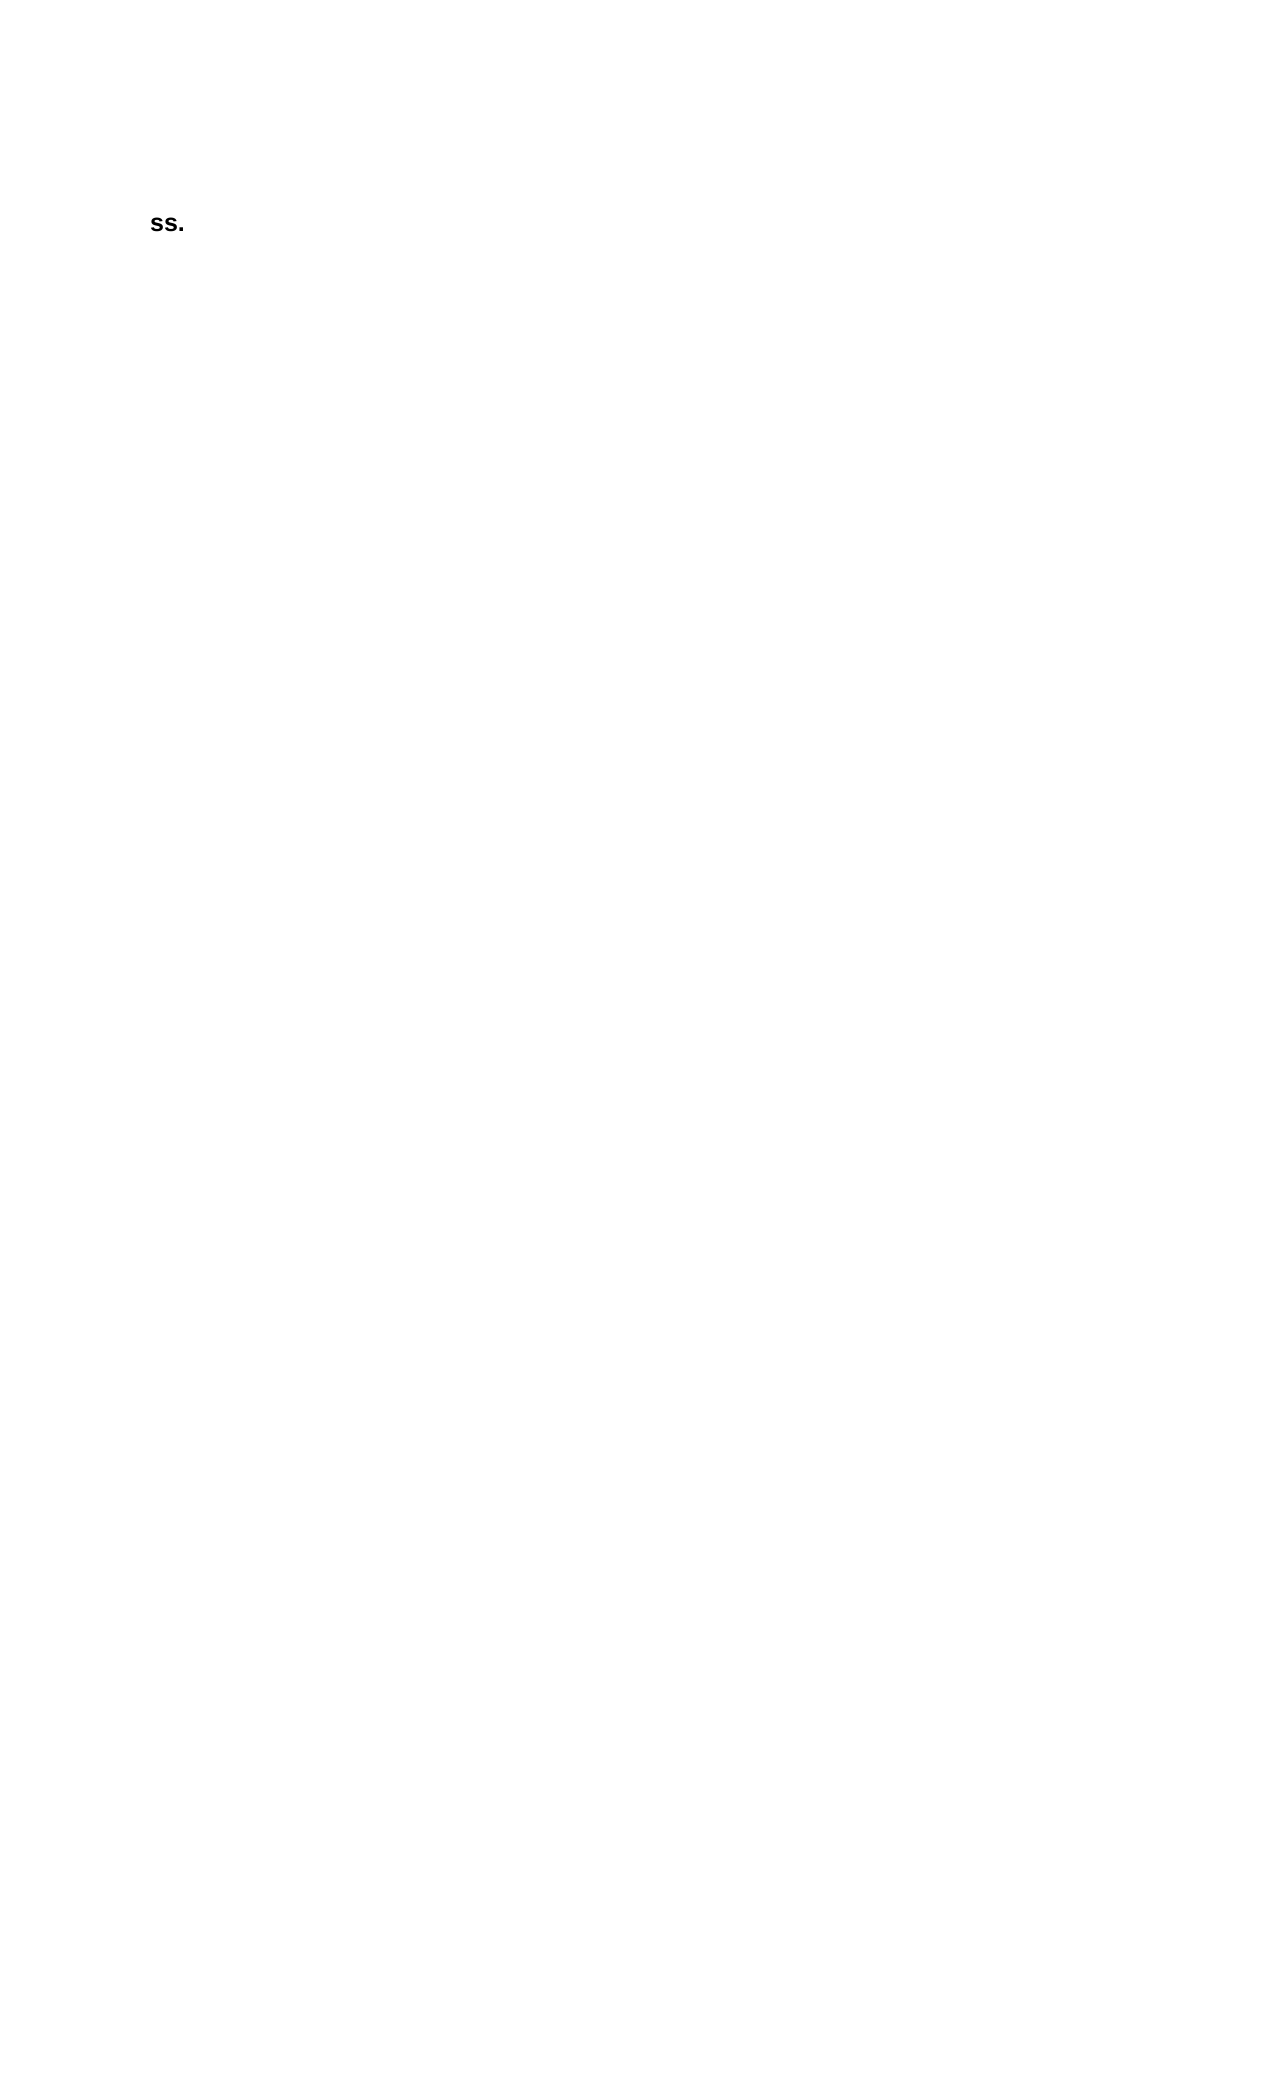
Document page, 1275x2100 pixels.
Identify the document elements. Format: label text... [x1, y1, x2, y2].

text ss. [150, 207, 1125, 236]
